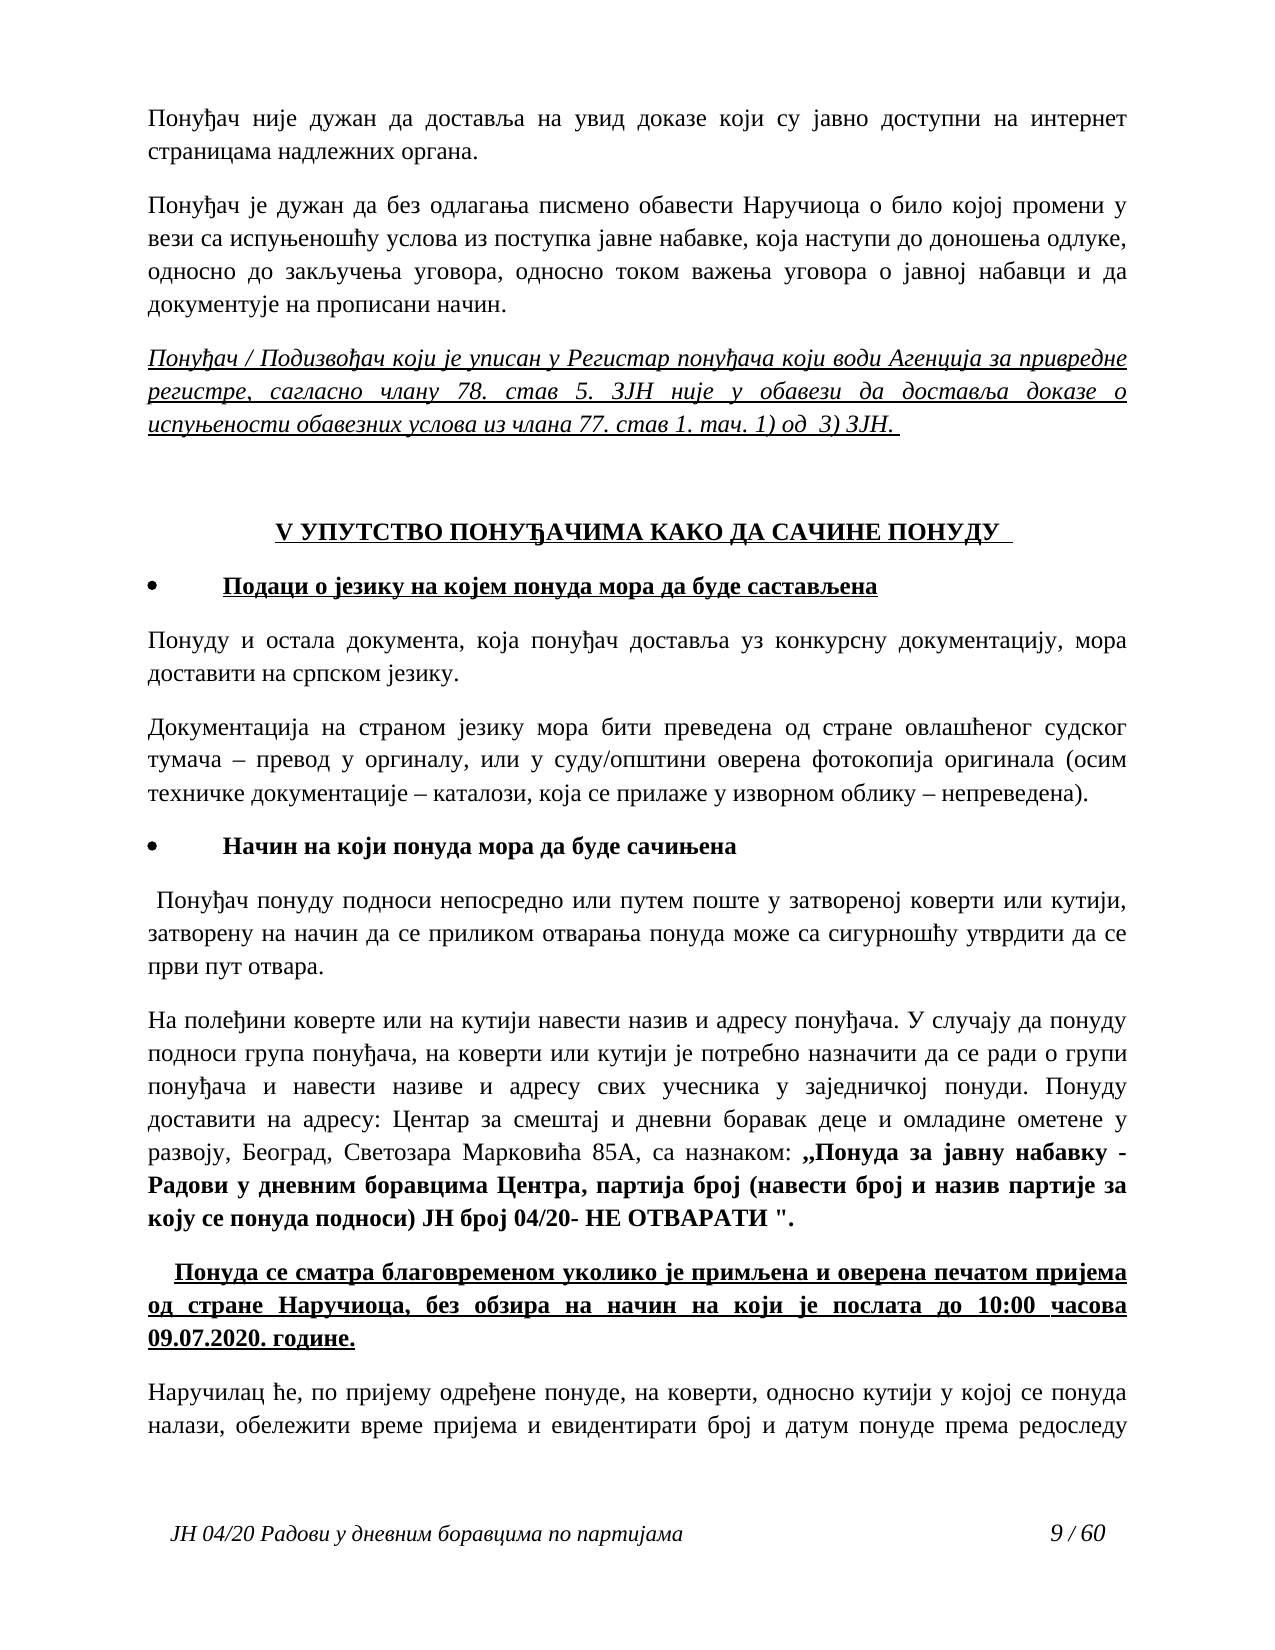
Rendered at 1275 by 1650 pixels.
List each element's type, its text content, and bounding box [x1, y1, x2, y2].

text Понуђач није дужан да доставља на увид доказе који су јавно доступни на интернет страницама надлежних органа. [148, 103, 1127, 165]
text Понуђач / Подизвођач који је уписан у Регистар понуђача који води Агенција за привредне регистре, сагласно члану 78. став 5. ЗЈН није у обавези да доставља доказе о испуњености обавезних услова из члана 77. став 1. тач. 1) од 3) ЗЈН. [148, 343, 1127, 368]
text На полеђини коверте или на кутији навести назив и адресу понуђача. У случају да понуду подноси група понуђача, на коверти или кутији је потребно назначити да се ради о групи понуђача и навести називе и адресу свих учесника у заједничкој понуди. Понуду доставити на адресу: Центар за смештај и дневни боравак деце и омладине ометене у развоју, Београд, Светозара Марковића 85А, са назнаком: ,,Понуда за јавну набавку - Радови у дневним боравцима Центра, партија број (навести број и назив партије за коју се понуда подноси) ЈН број 04/20- НЕ ОТВАРАТИ ". [148, 1005, 1127, 1232]
text Понуђач је дужан да без одлагања писмено обавести Наручиоца о било којој промени у вези са испуњеношћу услова из поступка јавне набавке, која наступи до доношења одлуке, односно до закључења уговора, односно током важења уговора о јавној набавци и да документује на прописани начин. [148, 190, 1127, 318]
text Документација на страном језику мора бити преведена од стране овлашћеног судског тумача – превод у оргиналу, или у суду/општини оверена фотокопија оригинала (осим техничке документације – каталози, која се прилаже у изворном облику – непреведена). [148, 712, 1127, 806]
text Понуђач / Подизвођач који је уписан у Регистар понуђача који води Агенција за привредне регистре, сагласно члану 78. став 5. ЗЈН није у обавези да доставља доказе о испуњености обавезних услова из члана 77. став 1. тач. 1) од 3) ЗЈН. [148, 403, 1127, 438]
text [148, 1377, 1127, 1439]
text Понуду и остала документа, која понуђач доставља уз конкурсну документацију, мора доставити на српском језику. [148, 625, 1127, 686]
text  Понуда се сматра благовременом уколико је примљена и оверена печатом пријема од стране Наручиоца, без обзира на начин на који је послата до 10:00 часова 09.07.2020. године. [148, 1316, 1127, 1352]
text  Понуда се сматра благовременом уколико је примљена и оверена печатом пријема од стране Наручиоца, без обзира на начин на који је послата до 10:00 часова 09.07.2020. године. [148, 1257, 1127, 1315]
text V УПУТСТВО ПОНУЂАЧИМА КАКО ДА САЧИНЕ ПОНУДУ [148, 517, 1127, 546]
text Понуђач / Подизвођач који је уписан у Регистар понуђача који води Агенција за привредне регистре, сагласно члану 78. став 5. ЗЈН није у обавези да доставља доказе о испуњености обавезних услова из члана 77. став 1. тач. 1) од 3) ЗЈН. [148, 370, 1127, 401]
list Начин на који понуда мора да буде сачињена [148, 831, 1127, 860]
text Понуђач понуду подноси непосредно или путем поште у затвореној коверти или кутији, затворену на начин да се приликом отварања понуда може са сигурношћу утврдити да се први пут отвара. [148, 885, 1127, 980]
list Подаци о језику на којем понуда мора да буде састављена [148, 571, 1127, 599]
